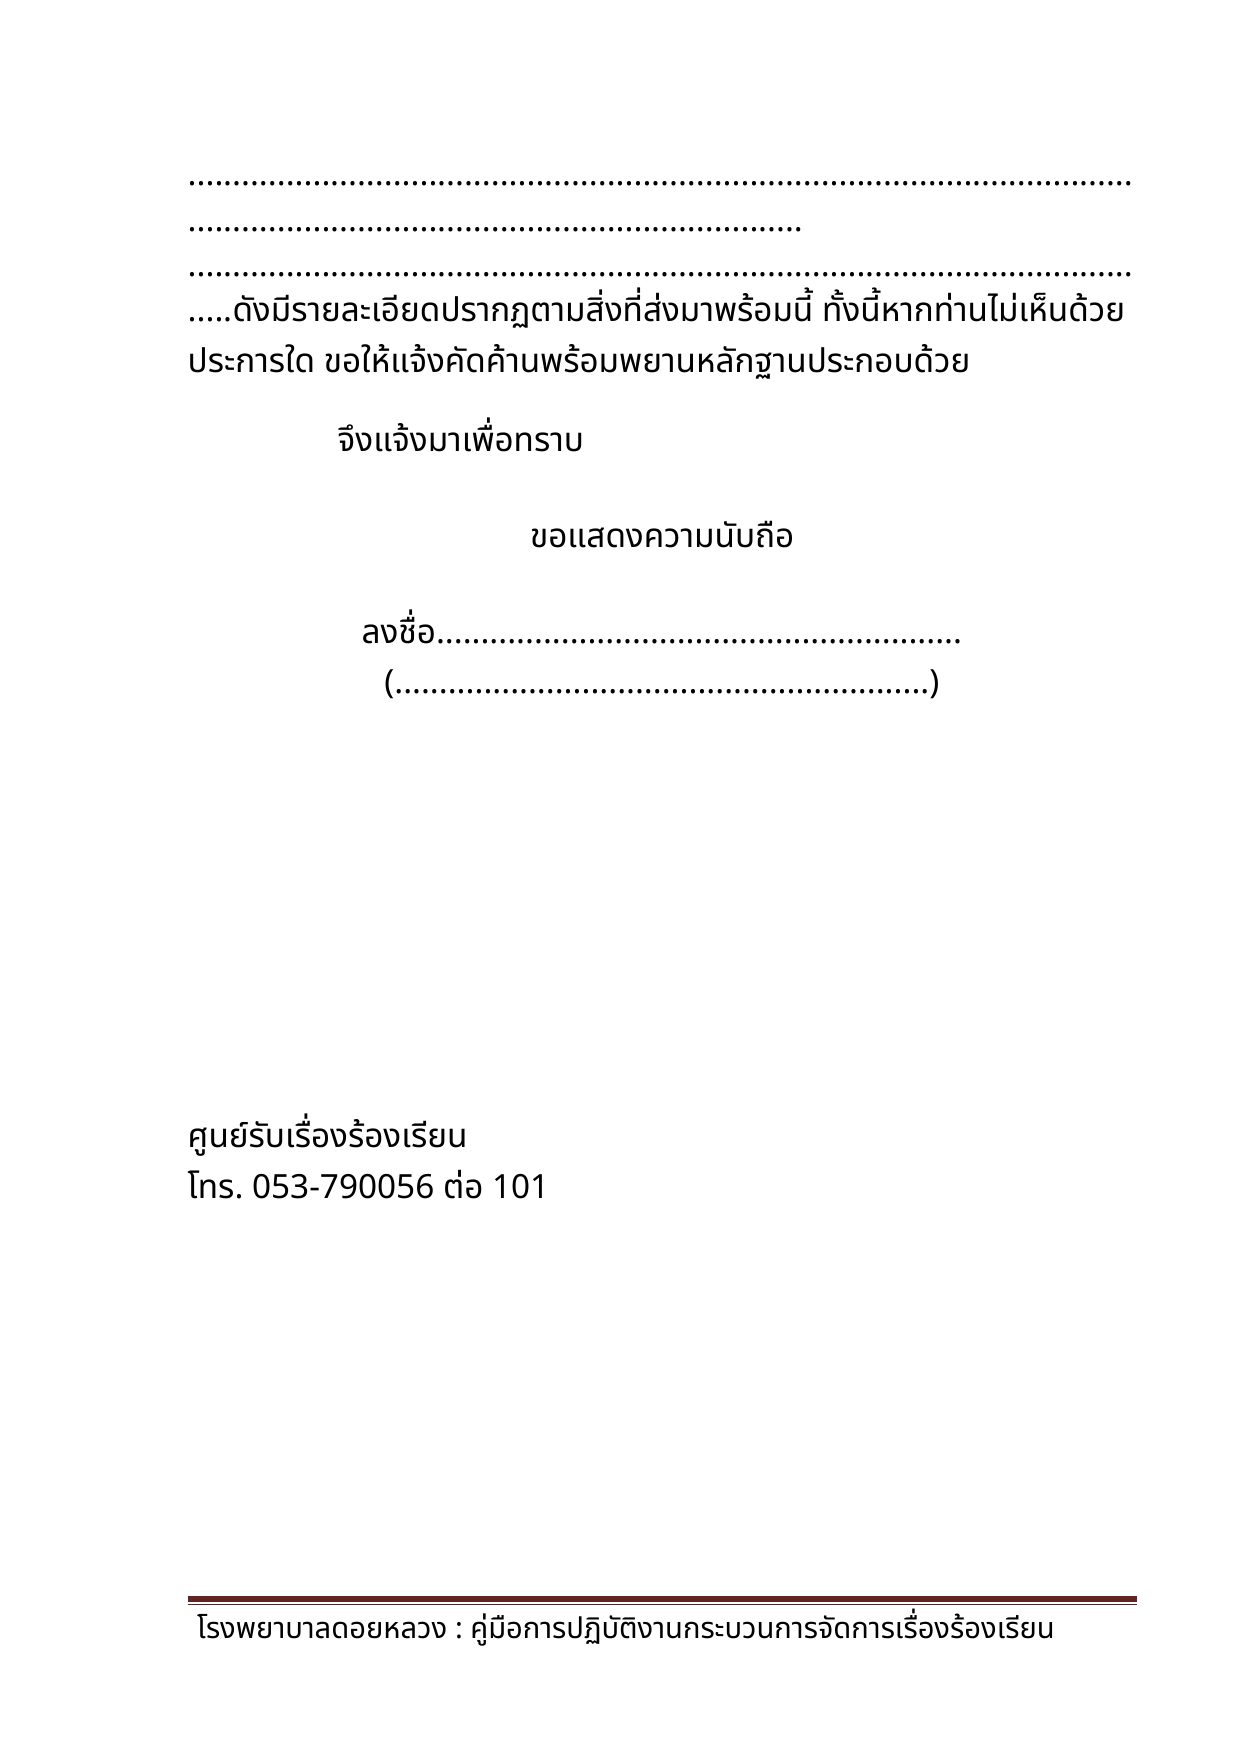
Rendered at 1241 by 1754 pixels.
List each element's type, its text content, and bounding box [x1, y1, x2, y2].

text ............................................................................................................................................................................... [187, 150, 1137, 241]
text ...............................................................................................................ดังมีรายละเอียดปรากฏตามสิ่งที่ส่งมาพร้อมนี้ ทั้งนี้หากท่านไม่เห็นด้วยประการใด ขอให้แจ้งคัดค้านพร้อมพยานหลักฐานประกอบด้วย [187, 241, 1137, 387]
text ศูนย์รับเรื่องร้องเรียน [187, 1112, 1137, 1163]
text จึงแจ้งมาเพื่อทราบ [187, 416, 1137, 466]
text โทร. 053-790056 ต่อ 101 [187, 1163, 1137, 1213]
text ขอแสดงความนับถือ [187, 512, 1137, 562]
text (............................................................) [187, 658, 1137, 704]
text ลงชื่อ........................................................... [187, 608, 1137, 658]
